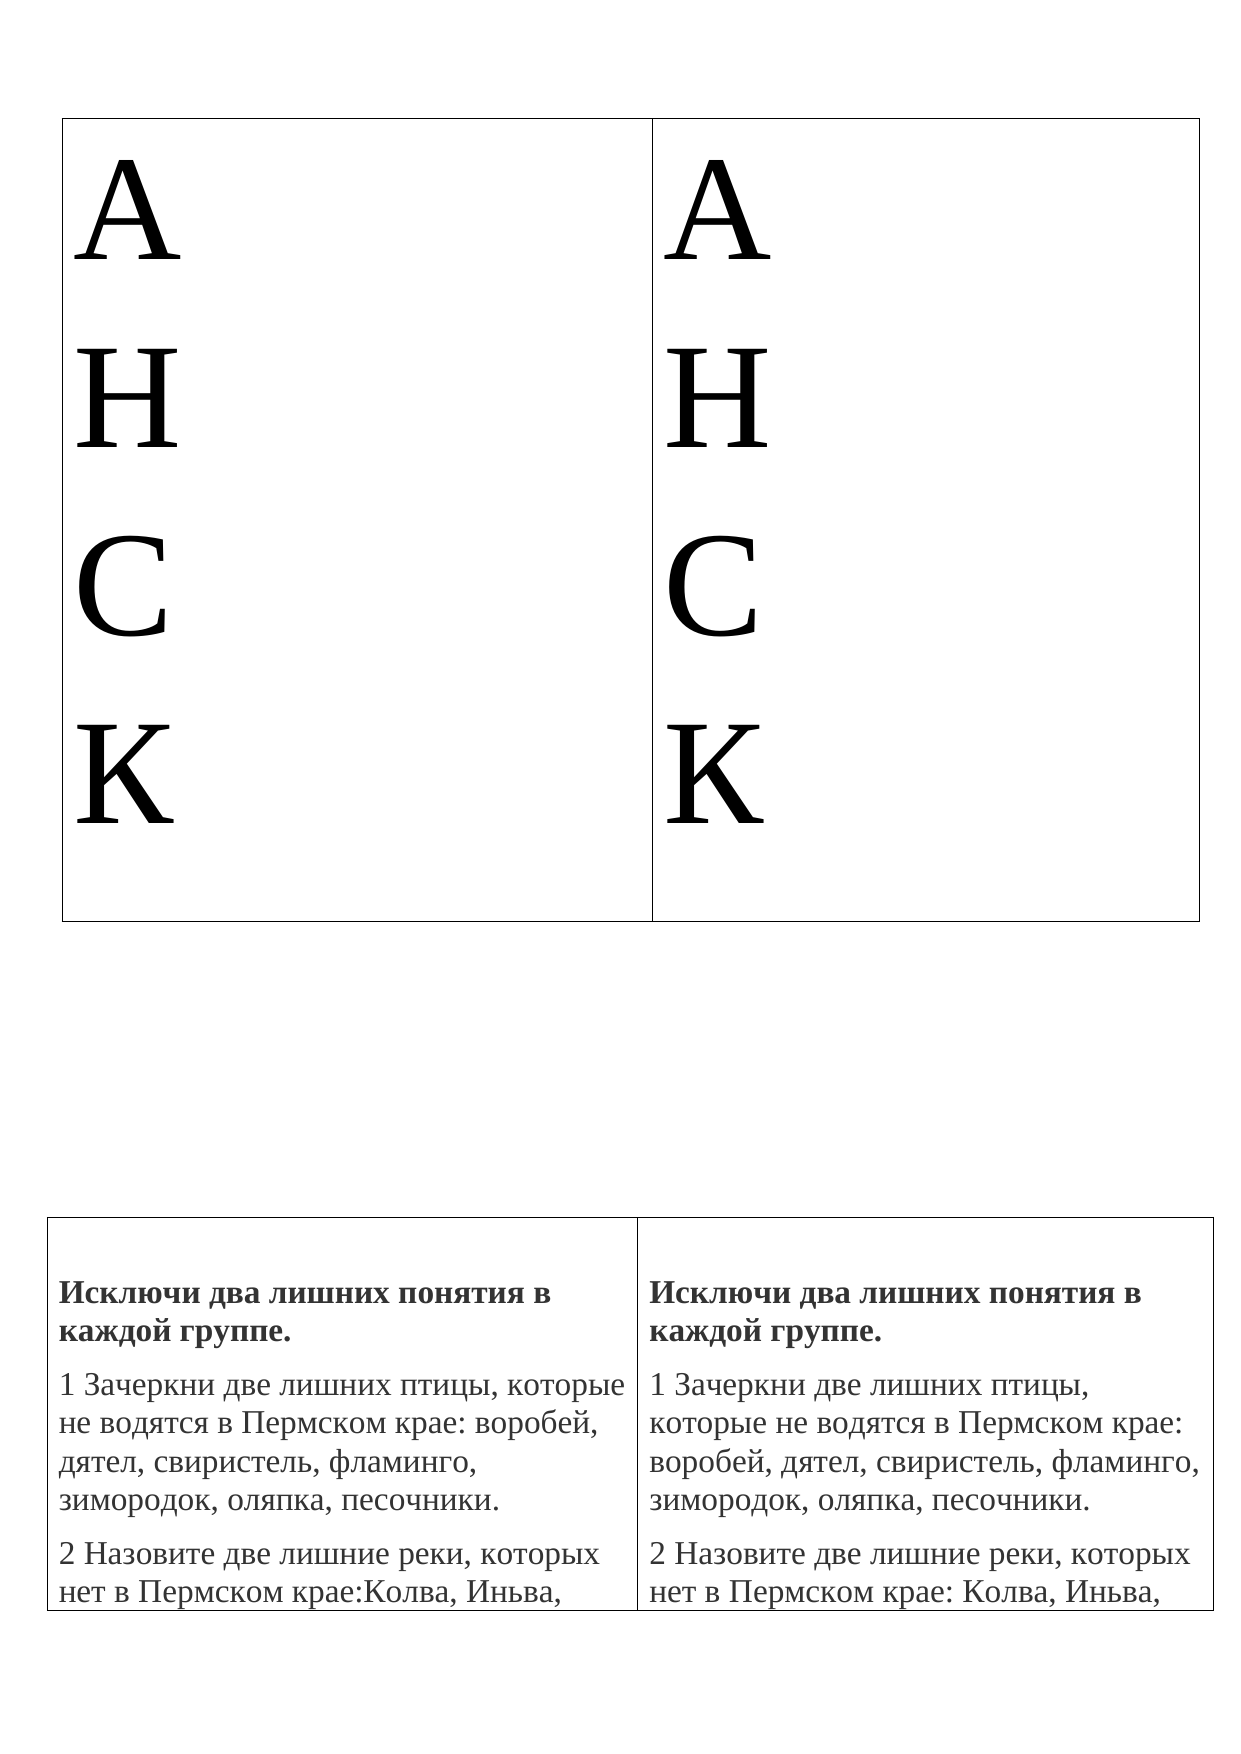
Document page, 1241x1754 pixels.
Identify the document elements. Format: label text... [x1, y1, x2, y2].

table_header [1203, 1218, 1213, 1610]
table_header О Х А Н С К [653, 119, 1199, 921]
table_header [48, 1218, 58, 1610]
table_header О Х А Н С К [63, 119, 652, 921]
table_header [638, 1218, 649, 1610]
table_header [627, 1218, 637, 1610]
